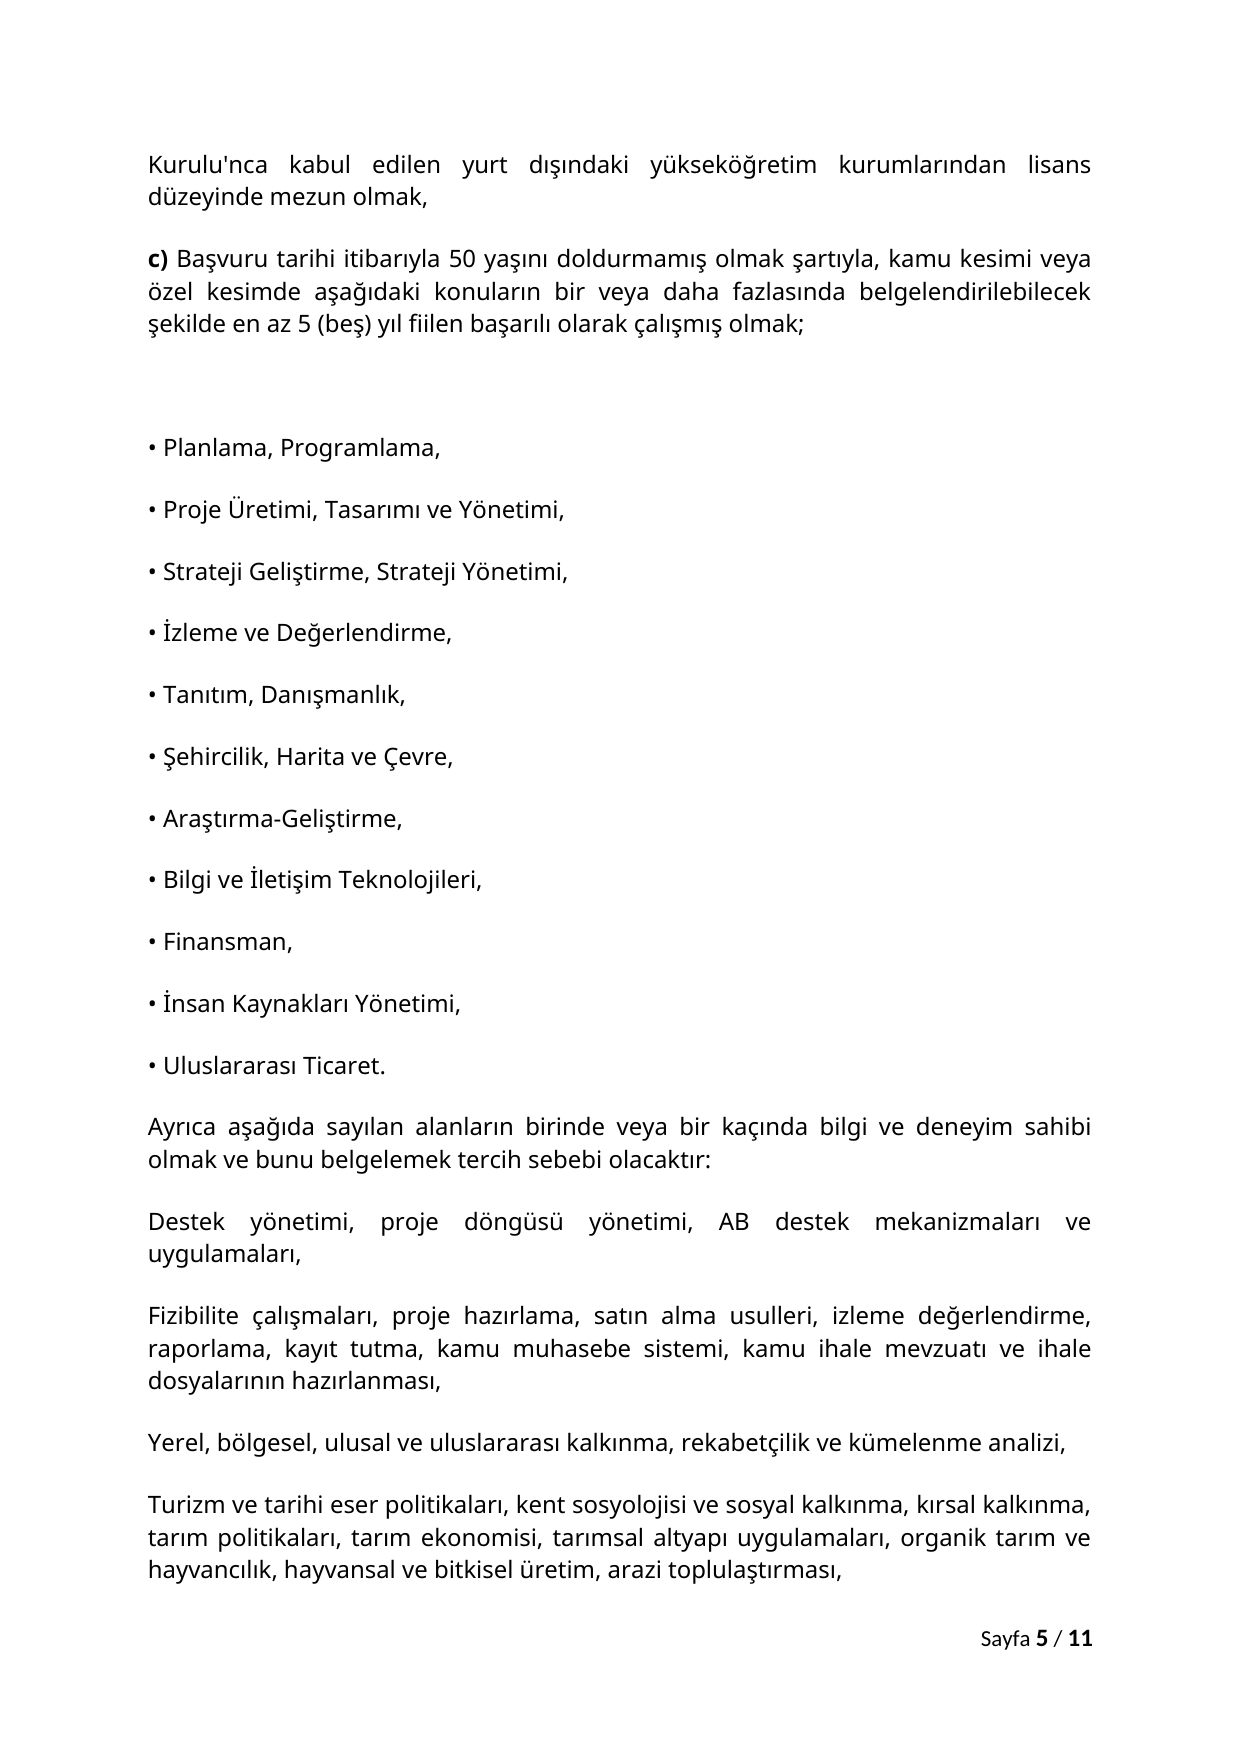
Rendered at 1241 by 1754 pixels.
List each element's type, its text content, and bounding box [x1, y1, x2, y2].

text c) Başvuru tarihi itibarıyla 50 yaşını doldurmamış olmak şartıyla, kamu kesimi veya özel kesimde aşağıdaki konuların bir veya daha fazlasında belgelendirilebilecek şekilde en az 5 (beş) yıl fiilen başarılı olarak çalışmış olmak; [148, 242, 1093, 340]
text • Strateji Geliştirme, Strateji Yönetimi, [148, 554, 1093, 587]
text Ayrıca aşağıda sayılan alanların birinde veya bir kaçında bilgi ve deneyim sahibi olmak ve bunu belgelemek tercih sebebi olacaktır: [148, 1110, 1093, 1175]
text Turizm ve tarihi eser politikaları, kent sosyolojisi ve sosyal kalkınma, kırsal kalkınma, tarım politikaları, tarım ekonomisi, tarımsal altyapı uygulamaları, organik tarım ve hayvancılık, hayvansal ve bitkisel üretim, arazi toplulaştırması, [148, 1488, 1093, 1586]
text Fizibilite çalışmaları, proje hazırlama, satın alma usulleri, izleme değerlendirme, raporlama, kayıt tutma, kamu muhasebe sistemi, kamu ihale mevzuatı ve ihale dosyalarının hazırlanması, [148, 1299, 1093, 1397]
text • Finansman, [148, 925, 1093, 957]
text • Uluslararası Ticaret. [148, 1048, 1093, 1081]
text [148, 148, 1093, 213]
text • Tanıtım, Danışmanlık, [148, 678, 1093, 710]
text • İzleme ve Değerlendirme, [148, 616, 1093, 649]
text Destek yönetimi, proje döngüsü yönetimi, AB destek mekanizmaları ve uygulamaları, [148, 1204, 1093, 1270]
text • Araştırma-Geliştirme, [148, 801, 1093, 834]
text Yerel, bölgesel, ulusal ve uluslararası kalkınma, rekabetçilik ve kümelenme analizi, [148, 1426, 1093, 1458]
text • Şehircilik, Harita ve Çevre, [148, 739, 1093, 772]
text • Bilgi ve İletişim Teknolojileri, [148, 863, 1093, 896]
text • Planlama, Programlama, [148, 431, 1093, 463]
text • Proje Üretimi, Tasarımı ve Yönetimi, [148, 492, 1093, 525]
text • İnsan Kaynakları Yönetimi, [148, 987, 1093, 1019]
